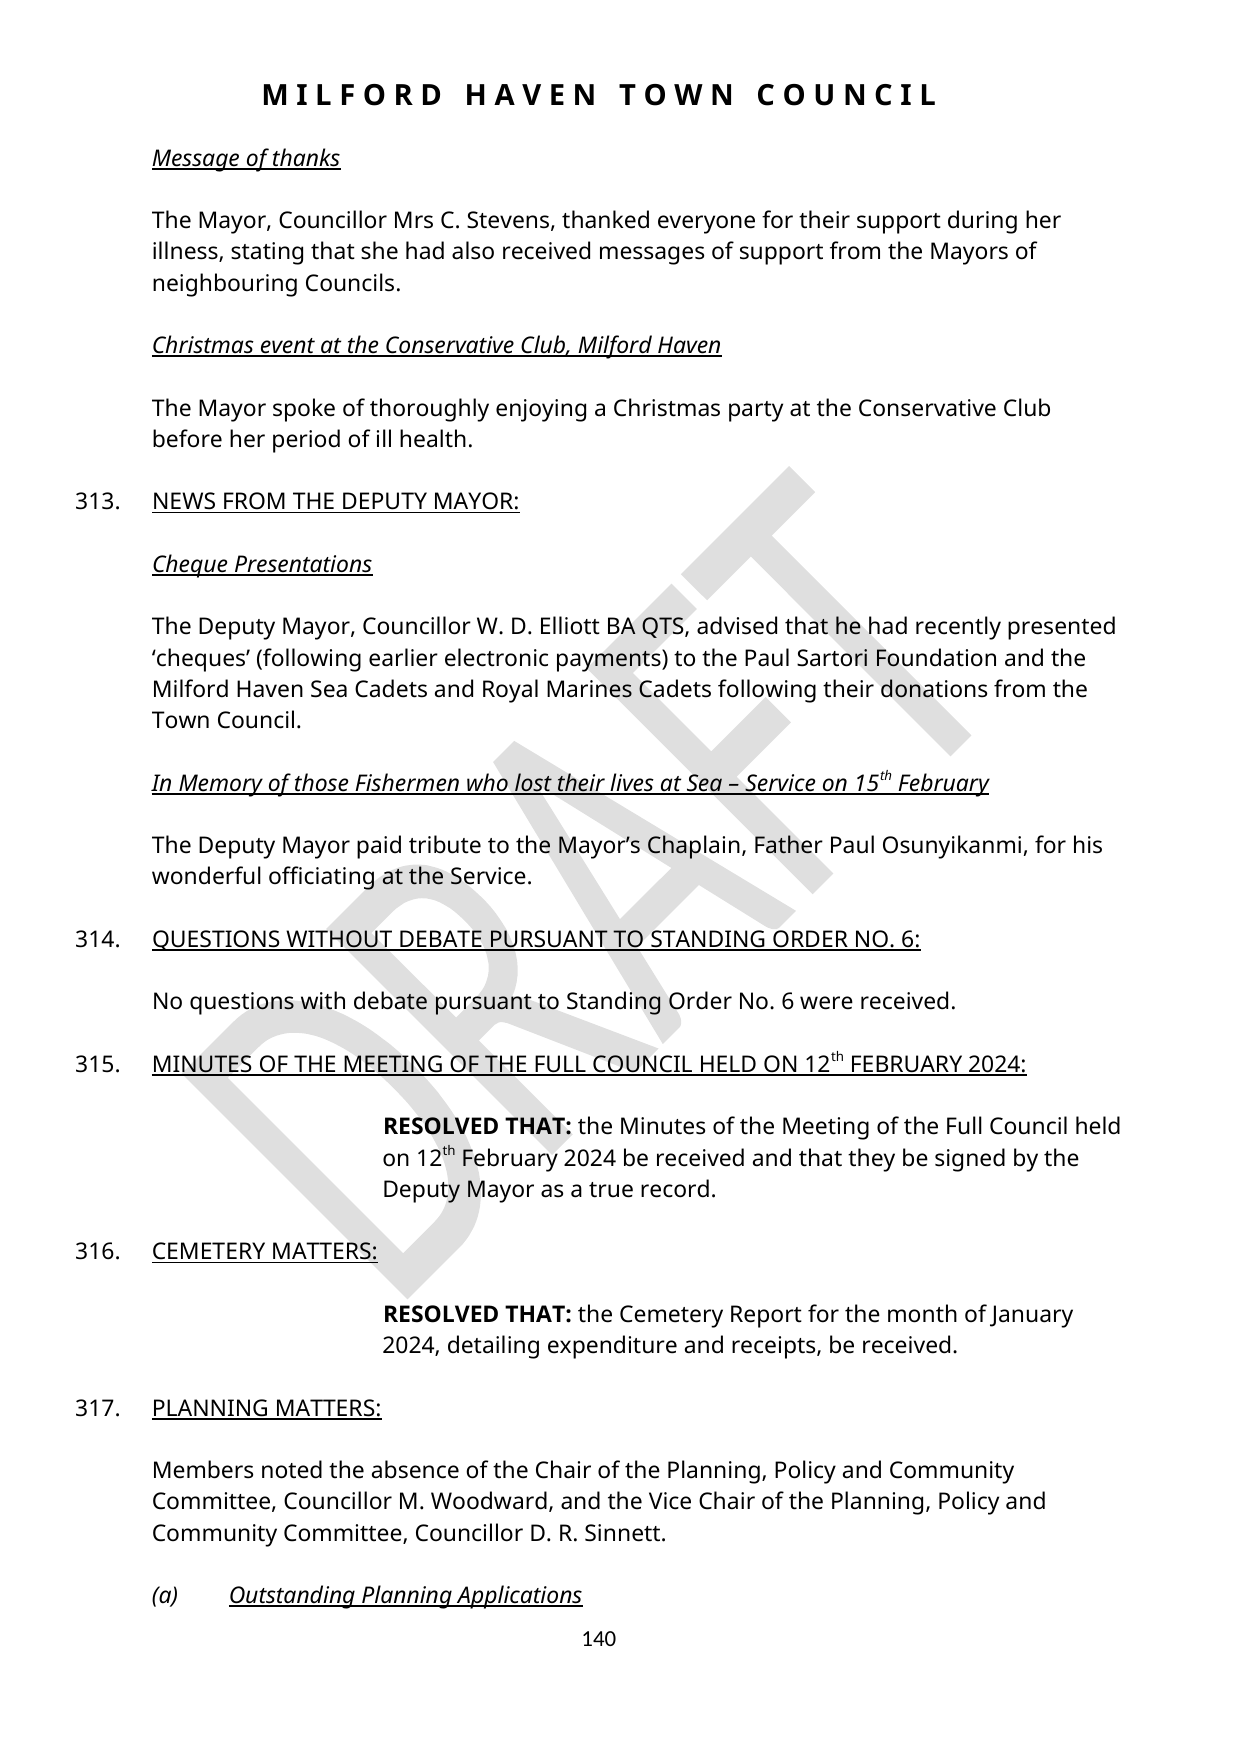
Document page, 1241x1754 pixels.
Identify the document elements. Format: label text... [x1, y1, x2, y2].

text RESOLVED THAT: the Cemetery Report for the month of January 2024, detailing expenditure and receipts, be received. [382, 1298, 1122, 1360]
text The Deputy Mayor, Councillor W. D. Elliott BA QTS, advised that he had recently presented ‘cheques’ (following earlier electronic payments) to the Paul Sartori Foundation and the Milford Haven Sea Cadets and Royal Marines Cadets following their donations from the Town Council. [152, 610, 1122, 735]
text 317. PLANNING MATTERS: [75, 1391, 1122, 1423]
text Message of thanks [152, 141, 1122, 173]
text The Mayor, Councillor Mrs C. Stevens, thanked everyone for their support during her illness, stating that she had also received messages of support from the Mayors of neighbouring Councils. [152, 204, 1122, 298]
text The Mayor spoke of thoroughly enjoying a Christmas party at the Conservative Club before her period of ill health. [152, 391, 1122, 454]
text In Memory of those Fishermen who lost their lives at Sea – Service on 15th February [152, 766, 1122, 798]
text Members noted the absence of the Chair of the Planning, Policy and Community Committee, Councillor M. Woodward, and the Vice Chair of the Planning, Policy and Community Committee, Councillor D. R. Sinnett. [152, 1454, 1122, 1548]
text 316. CEMETERY MATTERS: [75, 1235, 1122, 1266]
text 314. QUESTIONS WITHOUT DEBATE PURSUANT TO STANDING ORDER NO. 6: [75, 923, 1122, 954]
text 313. NEWS FROM THE DEPUTY MAYOR: [75, 485, 1122, 516]
text The Deputy Mayor paid tribute to the Mayor’s Chaplain, Father Paul Osunyikanmi, for his wonderful officiating at the Service. [152, 829, 1122, 891]
text Cheque Presentations [75, 548, 1122, 579]
text Christmas event at the Conservative Club, Milford Haven [152, 329, 1122, 360]
text (a) Outstanding Planning Applications [75, 1579, 1122, 1610]
text No questions with debate pursuant to Standing Order No. 6 were received. [75, 985, 1122, 1016]
text RESOLVED THAT: the Minutes of the Meeting of the Full Council held on 12th February 2024 be received and that they be signed by the Deputy Mayor as a true record. [382, 1110, 1122, 1204]
text 315. MINUTES OF THE MEETING OF THE FULL COUNCIL HELD ON 12th FEBRUARY 2024: [75, 1048, 1122, 1079]
